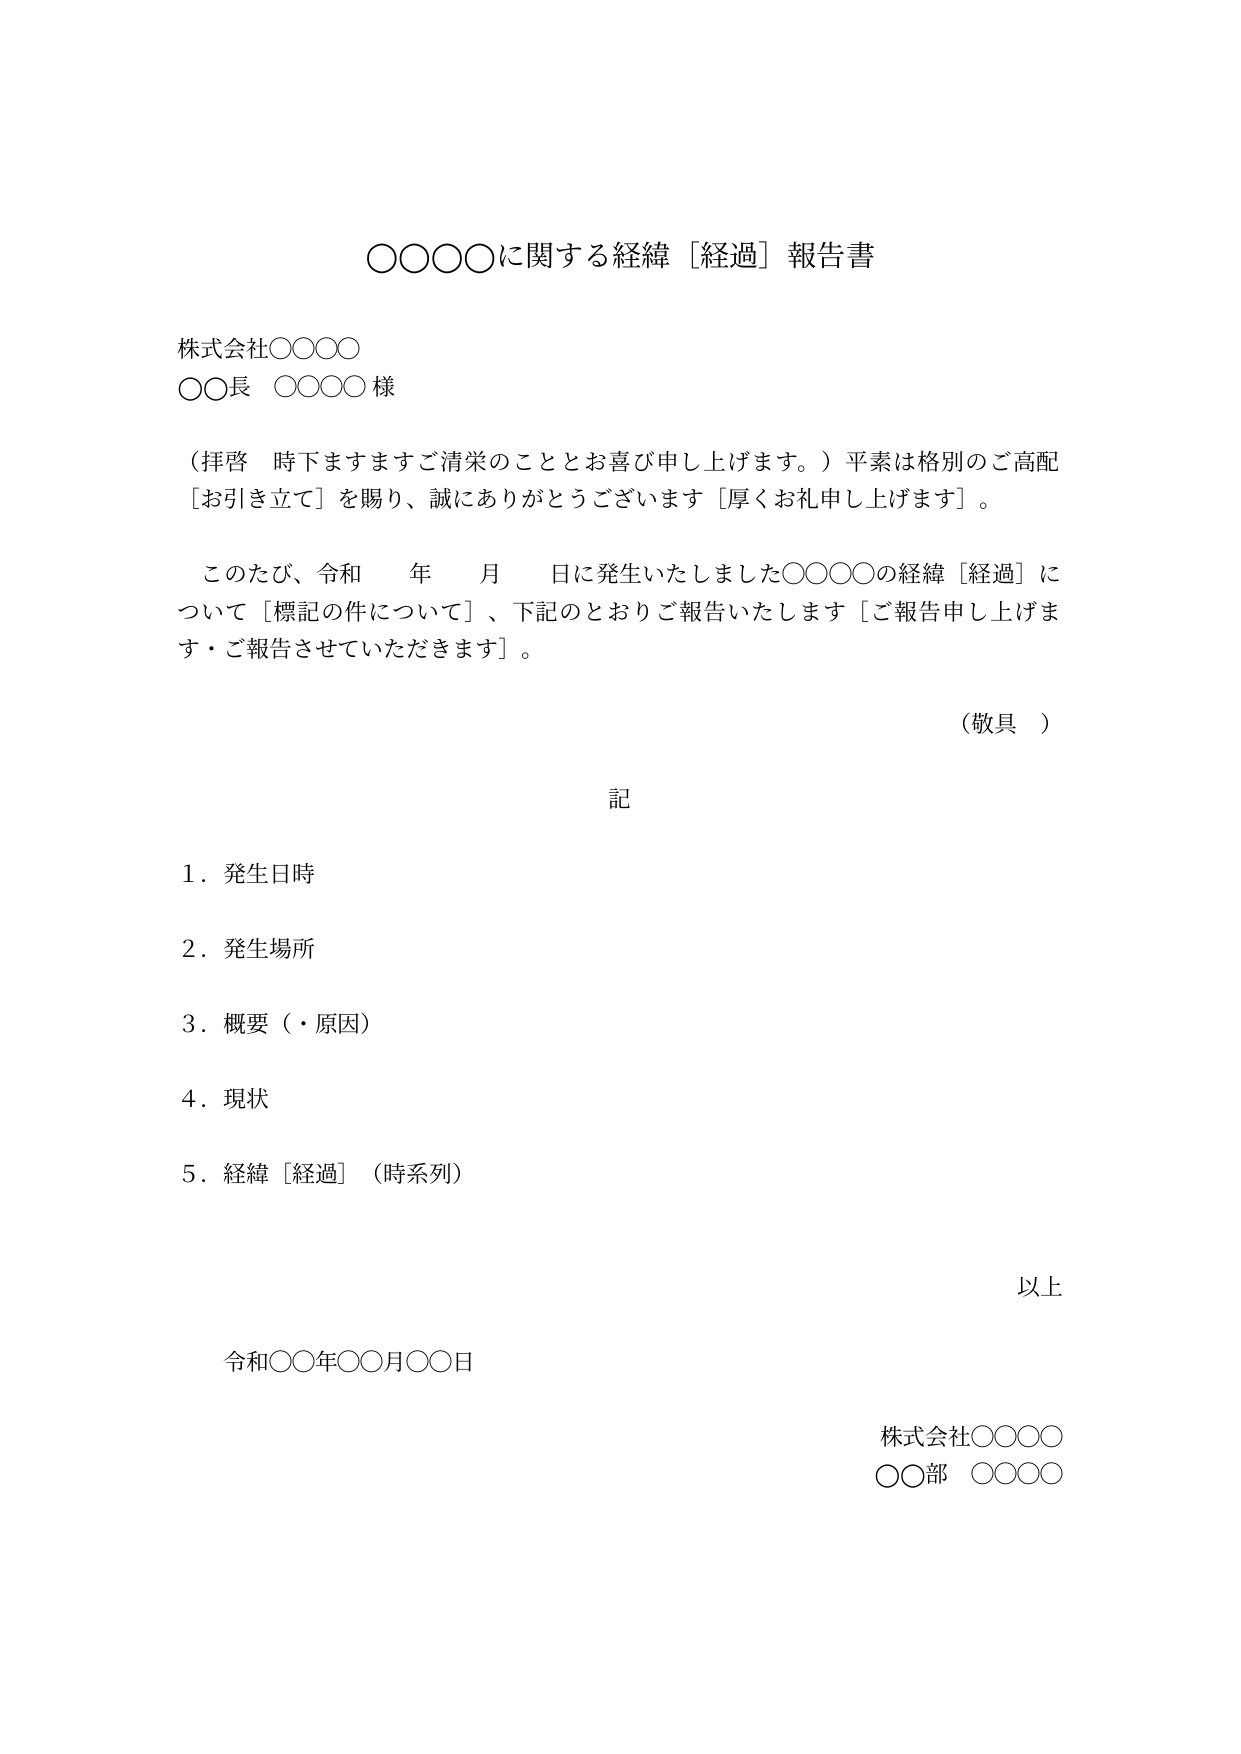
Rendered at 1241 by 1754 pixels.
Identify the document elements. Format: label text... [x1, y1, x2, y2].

text 記 [177, 779, 1063, 817]
text １．発生日時 [177, 854, 1063, 892]
text ５．経緯［経過］（時系列） [177, 1154, 1063, 1192]
text このたび、令和 年 月 日に発生いたしました◯◯◯◯の経緯［経過］について［標記の件について］、下記のとおりご報告いたします［ご報告申し上げます・ご報告させていただきます］。 [177, 554, 1063, 667]
text ◯◯◯◯ [177, 329, 1063, 367]
text 令和◯◯年◯◯月◯◯日 [177, 1342, 1063, 1379]
text ３．概要（・原因） [177, 1004, 1063, 1042]
text ２．発生場所 [177, 929, 1063, 967]
text （敬具 ） [177, 704, 1063, 742]
text ◯◯長 ◯◯◯◯ 様 [177, 367, 1063, 404]
text （拝啓 時下ますますご清栄のこととお喜び申し上げます。）平素はのご［お引き立て］を賜り、誠にありがとうございます［厚くお礼申し上げます］。 [177, 442, 1063, 517]
text ◯◯◯◯に関する経緯［経過］報告書 [177, 217, 1063, 292]
text ４．現状 [177, 1079, 1063, 1117]
text ◯◯部 ◯◯◯◯ [177, 1454, 1063, 1492]
text 会社◯◯◯◯ [177, 1417, 1063, 1454]
